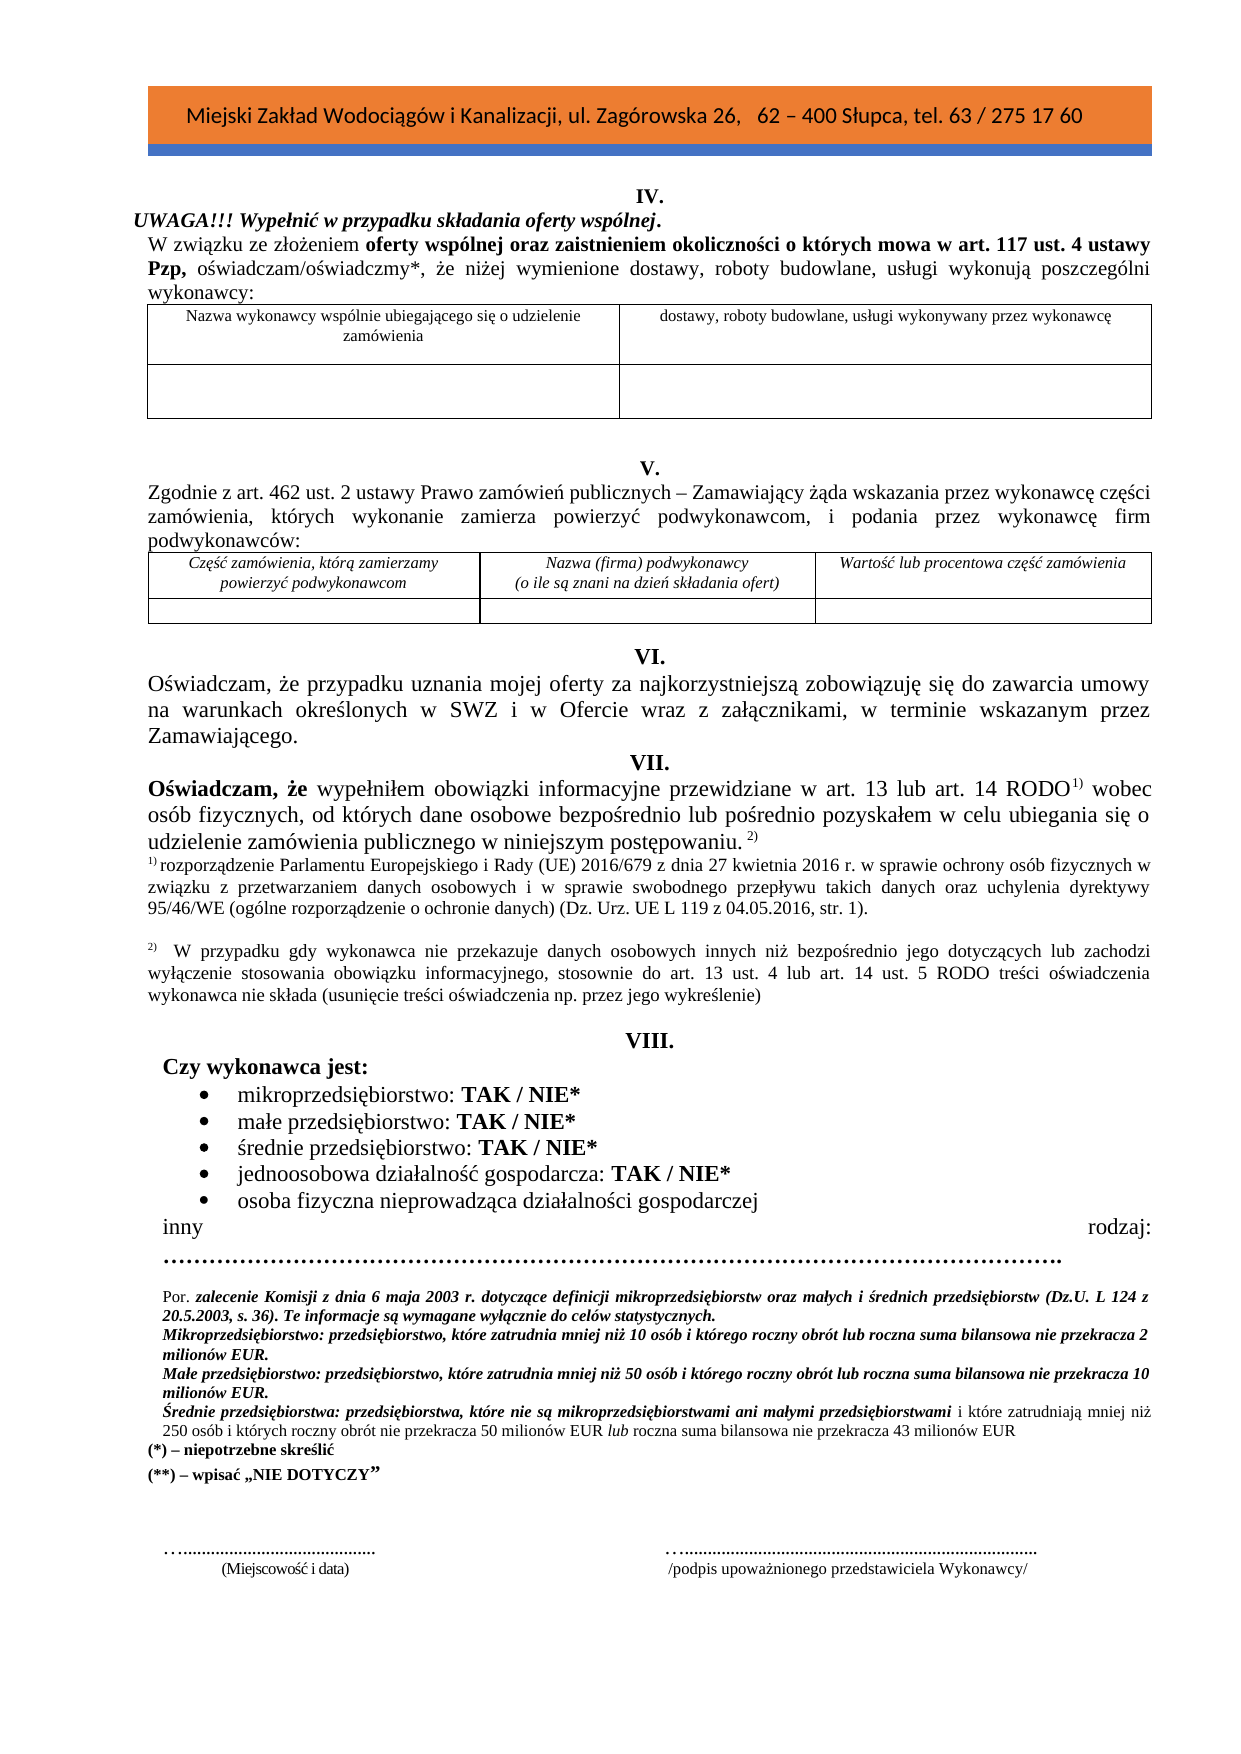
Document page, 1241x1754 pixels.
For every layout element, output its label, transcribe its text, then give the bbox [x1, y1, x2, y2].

table_cell [481, 599, 815, 623]
text inny rodzaj: ………………………………………………………………………………………………………. [162, 1213, 1152, 1268]
table_cell [816, 599, 1151, 623]
text Oświadczam, że przypadku uznania mojej oferty za najkorzystniejszą zobowiązuję się do zawarcia umowy na warunkach określonych w SWZ i w Ofercie wraz z załącznikami, w terminie wskazanym przez Zamawiającego. [148, 670, 1152, 749]
table_cell [620, 365, 1151, 418]
table_header Część zamówienia, którą zamierzamy powierzyć podwykonawcom [149, 553, 479, 598]
text V. [148, 456, 1152, 480]
text IV. [148, 184, 1152, 208]
list średnie przedsiębiorstwo: TAK / NIE* [200, 1134, 1152, 1161]
table_cell [149, 599, 479, 623]
text (*) – niepotrzebne skreślić [148, 1440, 1152, 1459]
text (**) – wpisać „NIE DOTYCZY” [148, 1461, 1152, 1485]
text UWAGA!!! Wypełnić w przypadku składania oferty wspólnej. [133, 208, 1152, 232]
text 1) rozporządzenie Parlamentu Europejskiego i Rady (UE) 2016/679 z dnia 27 kwietnia 2016 r. w sprawie ochrony osób fizycznych w związku z przetwarzaniem danych osobowych i w sprawie swobodnego przepływu takich danych oraz uchylenia dyrektywy 95/46/WE (ogólne rozporządzenie o ochronie danych) (Dz. Urz. UE L 119 z 04.05.2016, str. 1). [148, 854, 1152, 919]
list małe przedsiębiorstwo: TAK / NIE* [200, 1108, 1152, 1134]
text ….......................................... …............................................................................. [162, 1535, 1152, 1559]
text Małe przedsiębiorstwo: przedsiębiorstwo, które zatrudnia mniej niż 50 osób i którego roczny obrót lub roczna suma bilansowa nie przekracza 10 milionów EUR. [162, 1363, 1152, 1402]
table_header Nazwa wykonawcy wspólnie ubiegającego się o udzielenie zamówienia [148, 305, 619, 364]
table_cell [148, 365, 619, 418]
text VIII. [148, 1027, 1152, 1053]
text VI. [148, 643, 1152, 670]
list osoba fizyczna nieprowadząca działalności gospodarczej [200, 1187, 1152, 1213]
text Mikroprzedsiębiorstwo: przedsiębiorstwo, które zatrudnia mniej niż 10 osób i którego roczny obrót lub roczna suma bilansowa nie przekracza 2 milionów EUR. [162, 1325, 1152, 1363]
text (Miejscowość i data) /podpis upoważnionego przedstawiciela Wykonawcy/ [162, 1559, 1152, 1578]
list jednoosobowa działalność gospodarcza: TAK / NIE* [200, 1161, 1152, 1187]
text W związku ze złożeniem oferty wspólnej oraz zaistnieniem okoliczności o których mowa w art. 117 ust. 4 ustawy Pzp, oświadczam/oświadczmy*, że niżej wymienione dostawy, roboty budowlane, usługi wykonują poszczególni wykonawcy: [148, 232, 1152, 304]
text Oświadczam, że wypełniłem obowiązki informacyjne przewidziane w art. 13 lub art. 14 RODO1) wobec osób fizycznych, od których dane osobowe bezpośrednio lub pośrednio pozyskałem w celu ubiegania się o udzielenie zamówienia publicznego w niniejszym postępowaniu. 2) [148, 775, 1152, 854]
table_header dostawy, roboty budowlane, usługi wykonywany przez wykonawcę [620, 305, 1151, 364]
table_header Nazwa (firma) podwykonawcy (o ile są znani na dzień składania ofert) [481, 553, 815, 598]
text Zgodnie z art. 462 ust. 2 ustawy Prawo zamówień publicznych – Zamawiający żąda wskazania przez wykonawcę części zamówienia, których wykonanie zamierza powierzyć podwykonawcom, i podania przez wykonawcę firm podwykonawców: [148, 480, 1152, 552]
table_header Wartość lub procentowa część zamówienia [816, 553, 1151, 598]
text Średnie przedsiębiorstwa: przedsiębiorstwa, które nie są mikroprzedsiębiorstwami ani małymi przedsiębiorstwami i które zatrudniają mniej niż 250 osób i których roczny obrót nie przekracza 50 milionów EUR lub roczna suma bilansowa nie przekracza 43 milionów EUR [162, 1402, 1152, 1440]
text Por. zalecenie Komisji z dnia 6 maja 2003 r. dotyczące definicji mikroprzedsiębiorstw oraz małych i średnich przedsiębiorstw (Dz.U. L 124 z 20.5.2003, s. 36). Te informacje są wymagane wyłącznie do celów statystycznych. [162, 1287, 1152, 1325]
text VII. [148, 749, 1152, 775]
text Czy wykonawca jest: [162, 1053, 1152, 1079]
text 2) W przypadku gdy wykonawca nie przekazuje danych osobowych innych niż bezpośrednio jego dotyczących lub zachodzi wyłączenie stosowania obowiązku informacyjnego, stosownie do art. 13 ust. 4 lub art. 14 ust. 5 RODO treści oświadczenia wykonawca nie składa (usunięcie treści oświadczenia np. przez jego wykreślenie) [148, 940, 1152, 1005]
list mikroprzedsiębiorstwo: TAK / NIE* [200, 1081, 1152, 1108]
